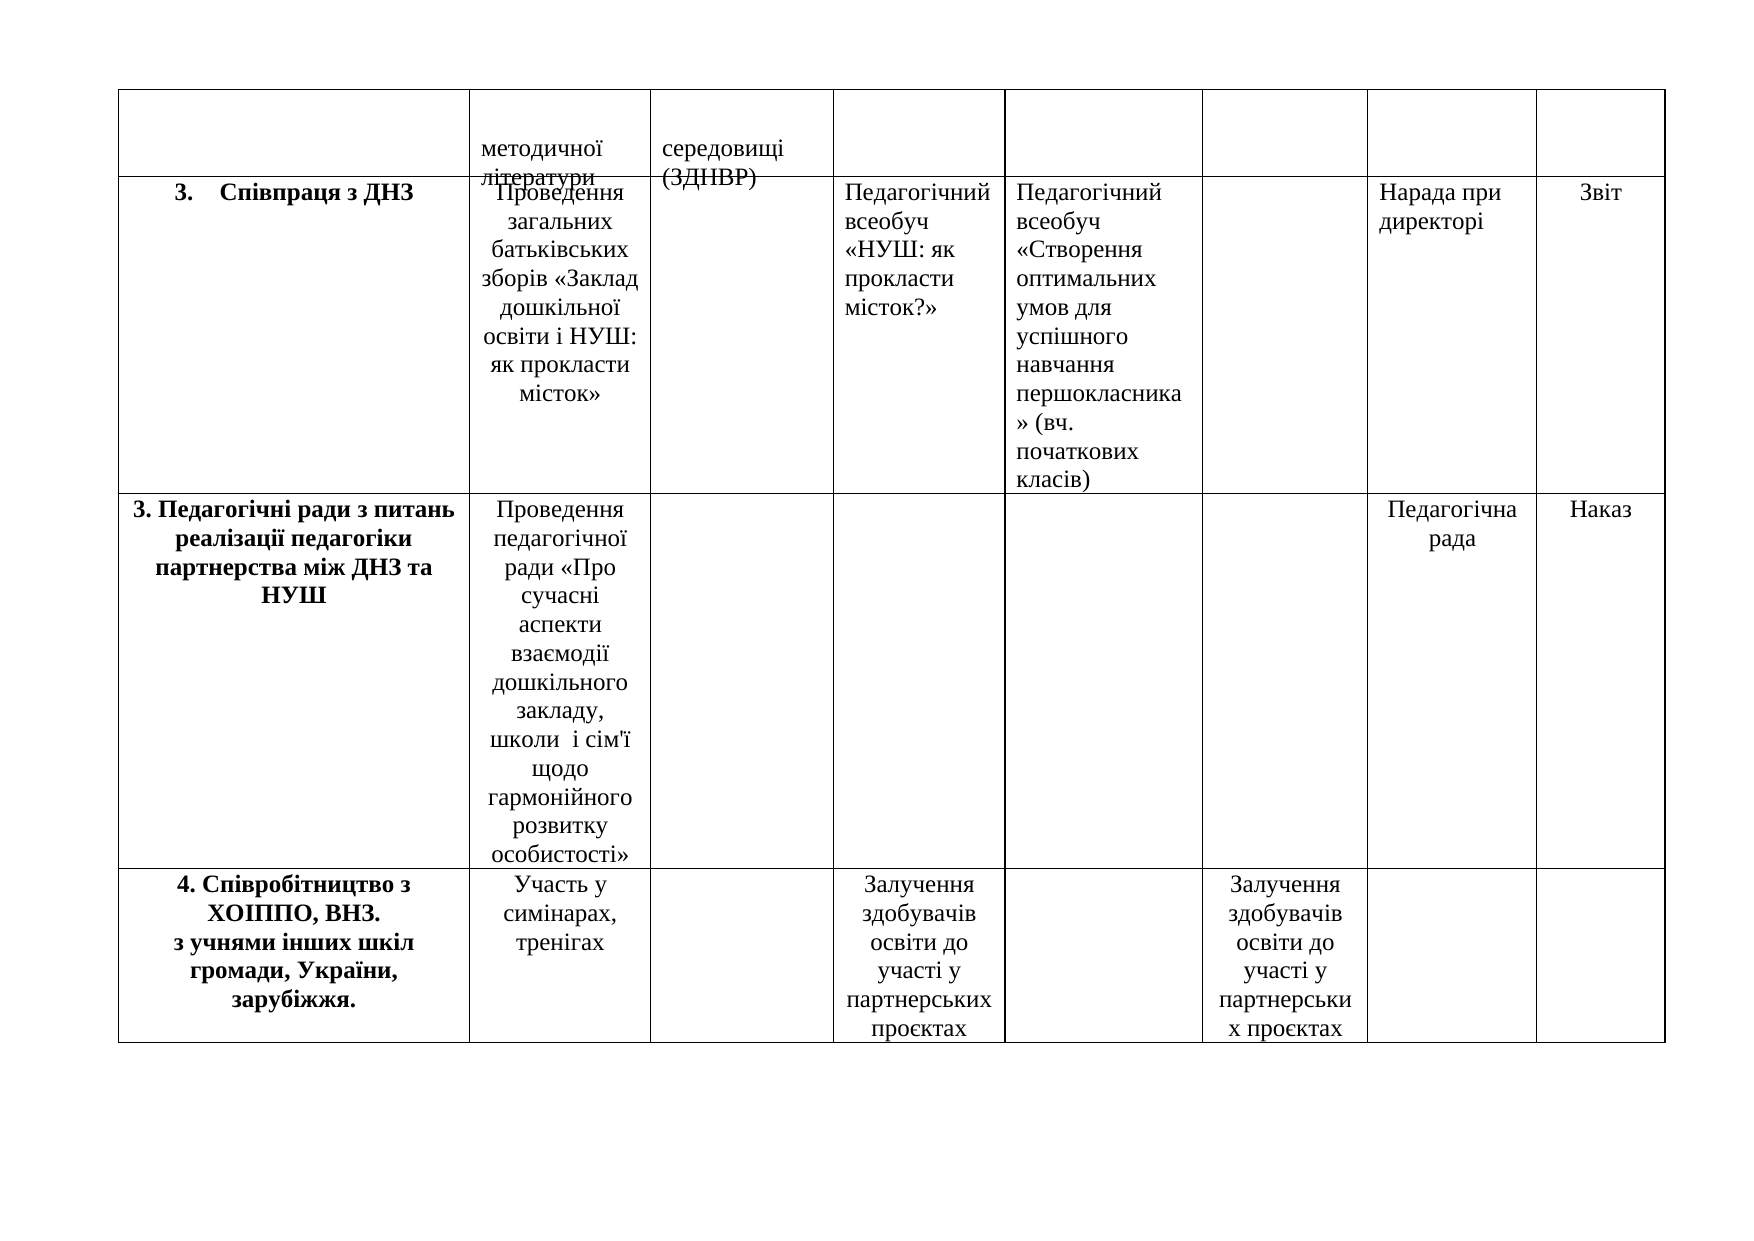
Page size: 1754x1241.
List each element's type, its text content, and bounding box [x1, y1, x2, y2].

table_cell [651, 494, 833, 868]
table_cell Участь у симінарах, тренігах [470, 869, 650, 1042]
table_cell Проведення загальних батьківських зборів «Заклад дошкільної освіти і НУШ: як прокласти місток» [470, 177, 650, 493]
table_cell [651, 177, 833, 493]
table_cell Педагогічний всеобуч «НУШ: як прокласти місток?» [834, 177, 1004, 493]
table_cell Звіт [1537, 177, 1664, 493]
table_cell Педагогічний всеобуч «Створення оптимальних умов для успішного навчання першокласника» (вч. початкових класів) [1006, 177, 1202, 493]
table_cell [1537, 869, 1664, 1042]
table_cell [1006, 494, 1202, 868]
table_cell [834, 494, 1004, 868]
table_cell Проведення педагогічної ради «Про сучасні аспекти взаємодії дошкільного закладу, школи і сім'ї щодо гармонійного розвитку особистості» [470, 494, 650, 868]
table_cell [1203, 177, 1367, 493]
table_cell Нарада при директорі [1368, 177, 1536, 493]
table_cell 4. Співробітництво з ХОІППО, ВНЗ. з учнями інших шкіл громади, України, зарубіжжя. [119, 869, 469, 1042]
table_cell [1368, 869, 1536, 1042]
table_cell [1203, 494, 1367, 868]
table_cell [119, 90, 469, 176]
table_cell Наказ [1537, 494, 1664, 868]
table_cell 3. Педагогічні ради з питань реалізації педагогіки партнерства між ДНЗ та НУШ [119, 494, 469, 868]
table_cell Залучення здобувачів освіти до участі у партнерських проєктах [834, 869, 1004, 1042]
table_cell [651, 869, 833, 1042]
table_cell Залучення здобувачів освіти до участі у партнерських проєктах [1203, 869, 1367, 1042]
table_cell Педагогічна рада [1368, 494, 1536, 868]
table_cell Співпраця з ДНЗ [119, 177, 469, 493]
table_cell [1006, 869, 1202, 1042]
